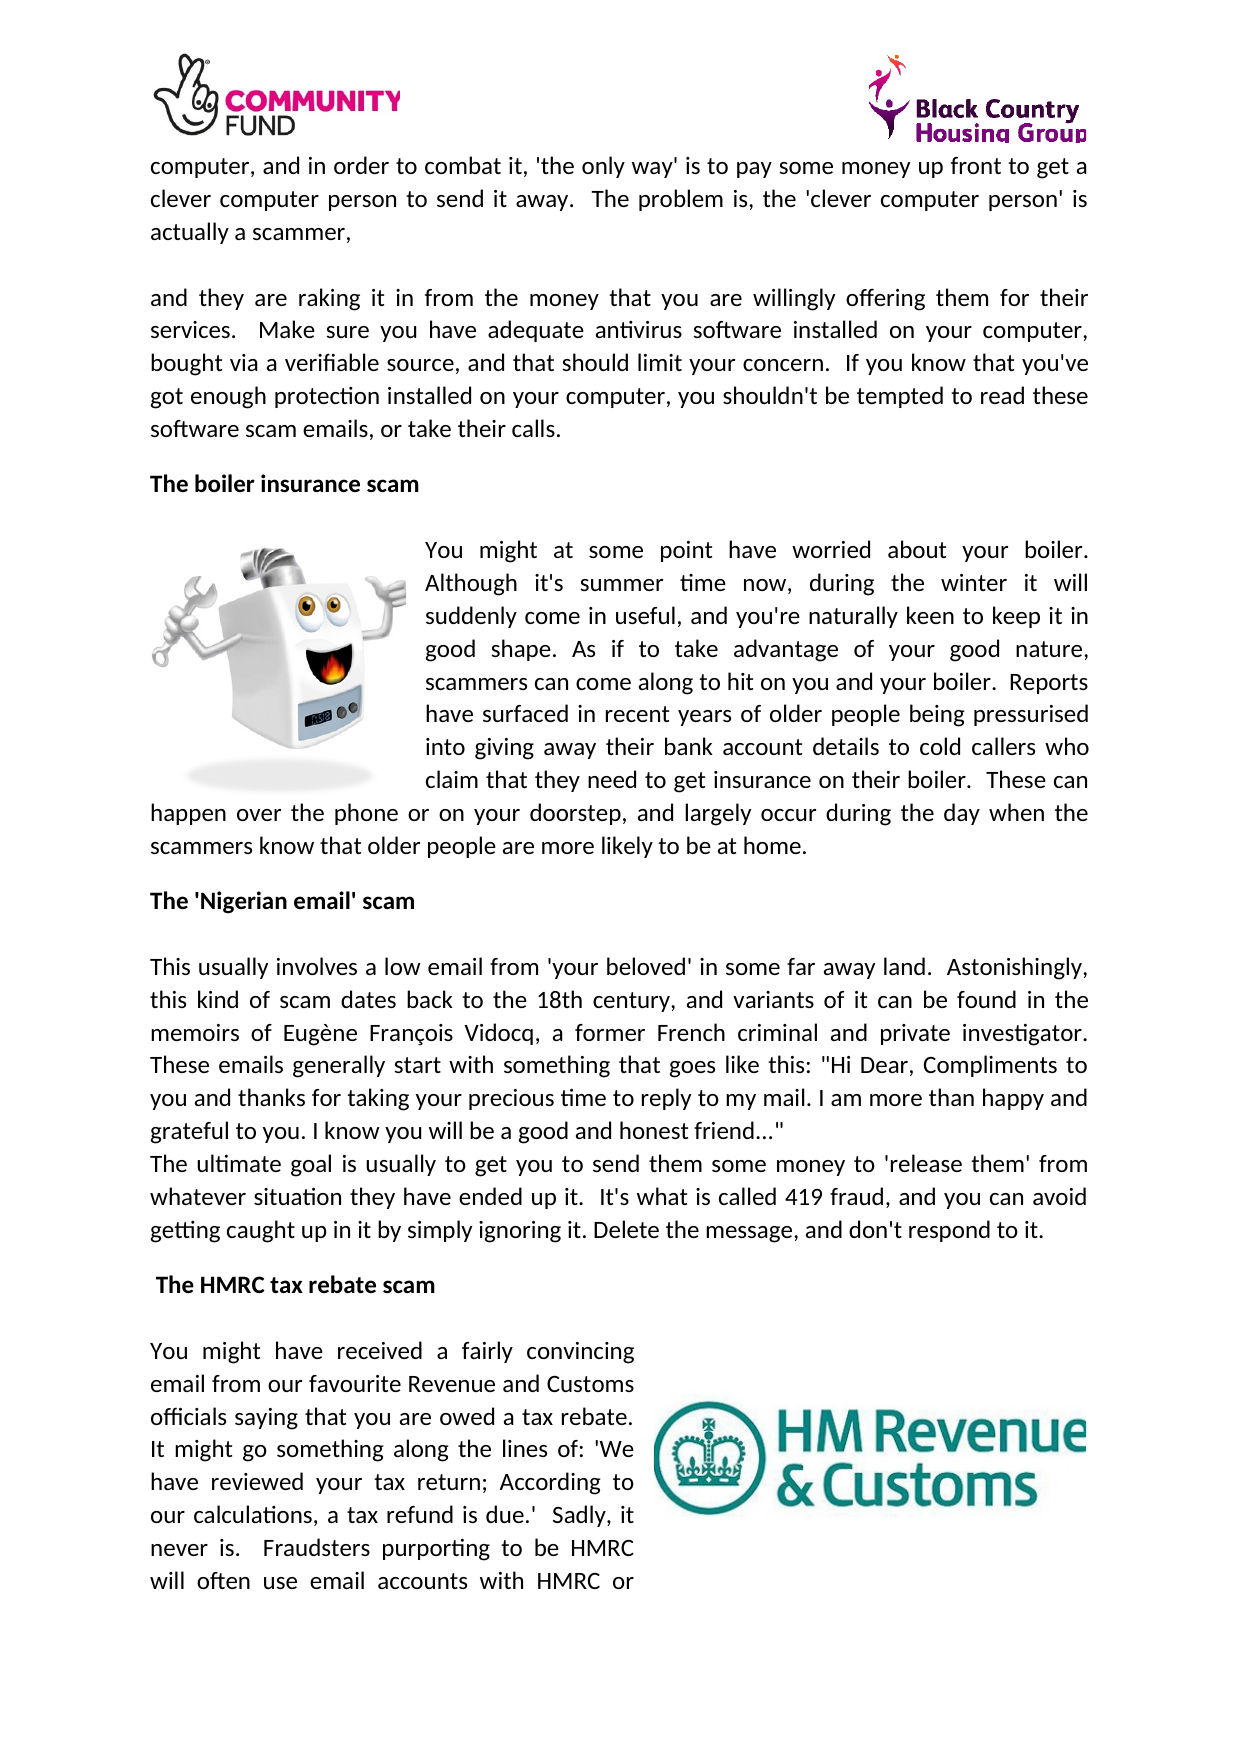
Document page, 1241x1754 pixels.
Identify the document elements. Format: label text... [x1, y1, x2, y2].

text and they are raking it in from the money that you are willingly offering them for their services. Make sure you have adequate antivirus software installed on your computer, bought via a verifiable source, and that should limit your concern. If you know that you've got enough protection installed on your computer, you shouldn't be tempted to read these software scam emails, or take their calls. [150, 282, 1090, 444]
text The HMRC tax rebate scam [150, 1269, 1090, 1299]
picture [867, 55, 1087, 143]
picture [651, 1340, 1087, 1569]
text The ultimate goal is usually to get you to send them some money to 'release them' from whatever situation they have ended up it. It's what is called 419 fraud, and you can avoid getting caught up in it by simply ignoring it. Delete the message, and don't respond to it. [150, 1148, 1090, 1245]
picture [150, 538, 407, 795]
text The boiler insurance scam [150, 468, 1090, 499]
text The 'Nigerian email' scam [150, 885, 1090, 916]
text You might at some point have worried about your boiler. Although it's summer time now, during the winter it will suddenly come in useful, and you're naturally keen to keep it in good shape. As if to take advantage of your good nature, scammers can come along to hit on you and your boiler. Reports have surfaced in recent years of older people being pressurised into giving away their bank account details to cold callers who claim that they need to get insurance on their boiler. These can happen over the phone or on your doorstep, and largely occur during the day when the scammers know that older people are more likely to be at home. [150, 534, 1090, 861]
picture [150, 51, 400, 136]
text This usually involves a low email from 'your beloved' in some far away land. Astonishingly, this kind of scam dates back to the 18th century, and variants of it can be found in the memoirs of Eugène François Vidocq, a former French criminal and private investigator. These emails generally start with something that goes like this: "Hi Dear, Compliments to you and thanks for taking your precious time to reply to my mail. I am more than happy and grateful to you. I know you will be a good and honest friend..." [150, 951, 1090, 1146]
